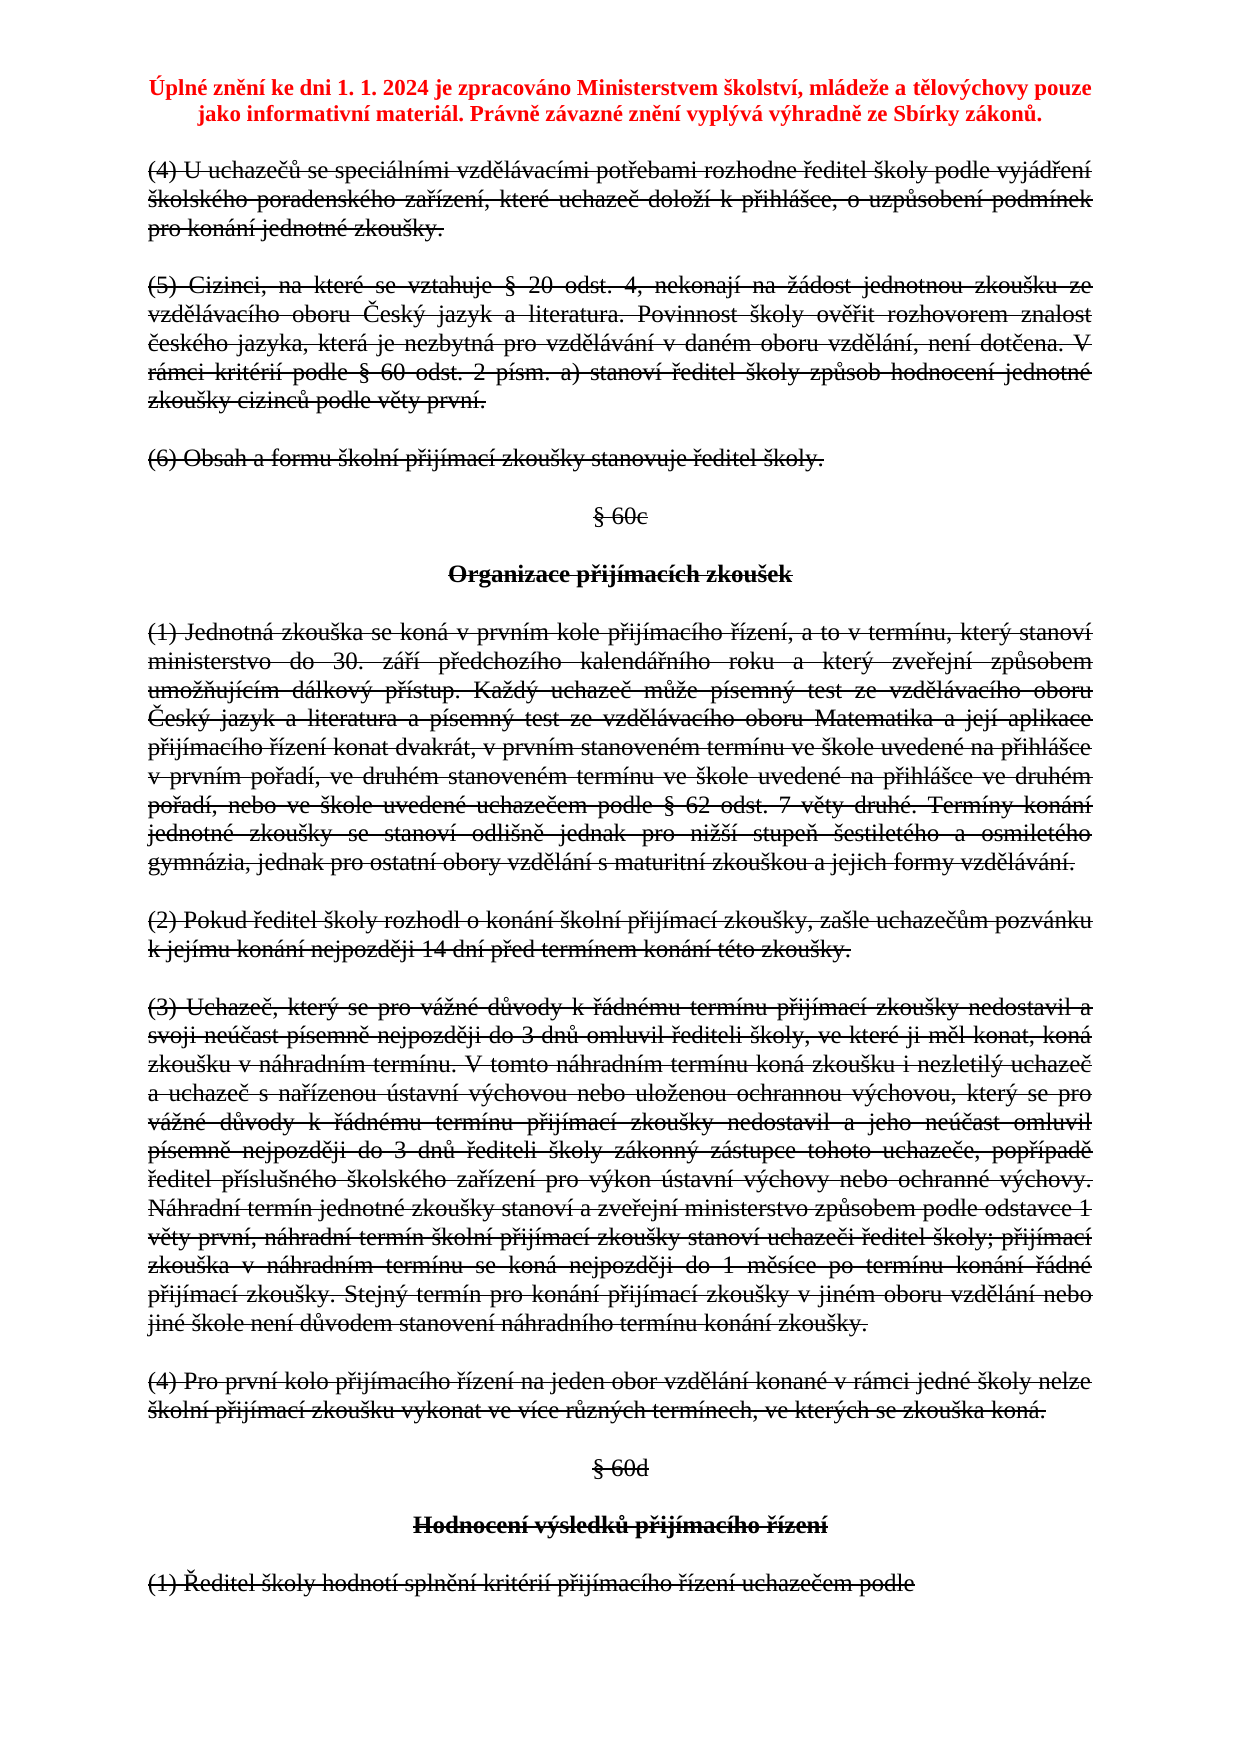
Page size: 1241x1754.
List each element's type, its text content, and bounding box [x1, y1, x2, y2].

text (3) Uchazeč, který se pro vážné důvody k řádnému termínu přijímací zkoušky nedostavil a svoji neúčast písemně nejpozději do 3 dnů omluvil řediteli školy, ve které ji měl konat, koná zkoušku v náhradním termínu. V tomto náhradním termínu koná zkoušku i nezletilý uchazeč a uchazeč s nařízenou ústavní výchovou nebo uloženou ochrannou výchovou, který se pro vážné důvody k řádnému termínu přijímací zkoušky nedostavil a jeho neúčast omluvil písemně nejpozději do 3 dnů řediteli školy zákonný zástupce tohoto uchazeče, popřípadě ředitel příslušného školského zařízení pro výkon ústavní výchovy nebo ochranné výchovy. Náhradní termín jednotné zkoušky stanoví a zveřejní ministerstvo způsobem podle odstavce 1 věty první, náhradní termín školní přijímací zkoušky stanoví uchazeči ředitel školy; přijímací zkouška v náhradním termínu se koná nejpozději do 1 měsíce po termínu konání řádné přijímací zkoušky. Stejný termín pro konání přijímací zkoušky v jiném oboru vzdělání nebo jiné škole není důvodem stanovení náhradního termínu konání zkoušky. [148, 1009, 1093, 1151]
text Hodnocení výsledků přijímacího řízení [148, 1511, 1093, 1539]
text (1) Jednotná zkouška se koná v prvním kole přijímacího řízení, a to v termínu, který stanoví ministerstvo do 30. září předchozího kalendářního roku a který zveřejní způsobem umožňujícím dálkový přístup. Každý uchazeč může písemný test ze vzdělávacího oboru Český jazyk a literatura a písemný test ze vzdělávacího oboru Matematika a její aplikace přijímacího řízení konat dvakrát, v prvním stanoveném termínu ve škole uvedené na přihlášce v prvním pořadí, ve druhém stanoveném termínu ve škole uvedené na přihlášce ve druhém pořadí, nebo ve škole uvedené uchazečem podle § 62 odst. 7 věty druhé. Termíny konání jednotné zkoušky se stanoví odlišně jednak pro nižší stupeň šestiletého a osmiletého gymnázia, jednak pro ostatní obory vzdělání s maturitní zkouškou a jejich formy vzdělávání. [148, 807, 1093, 876]
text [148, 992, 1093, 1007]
text Organizace přijímacích zkoušek [148, 559, 1093, 588]
text (3) Uchazeč, který se pro vážné důvody k řádnému termínu přijímací zkoušky nedostavil a svoji neúčast písemně nejpozději do 3 dnů omluvil řediteli školy, ve které ji měl konat, koná zkoušku v náhradním termínu. V tomto náhradním termínu koná zkoušku i nezletilý uchazeč a uchazeč s nařízenou ústavní výchovou nebo uloženou ochrannou výchovou, který se pro vážné důvody k řádnému termínu přijímací zkoušky nedostavil a jeho neúčast omluvil písemně nejpozději do 3 dnů řediteli školy zákonný zástupce tohoto uchazeče, popřípadě ředitel příslušného školského zařízení pro výkon ústavní výchovy nebo ochranné výchovy. Náhradní termín jednotné zkoušky stanoví a zveřejní ministerstvo způsobem podle odstavce 1 věty první, náhradní termín školní přijímací zkoušky stanoví uchazeči ředitel školy; přijímací zkouška v náhradním termínu se koná nejpozději do 1 měsíce po termínu konání řádné přijímací zkoušky. Stejný termín pro konání přijímací zkoušky v jiném oboru vzdělání nebo jiné škole není důvodem stanovení náhradního termínu konání zkoušky. [148, 1181, 1093, 1295]
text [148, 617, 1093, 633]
text (1) Ředitel školy hodnotí splnění kritérií přijímacího řízení uchazečem podle [148, 1568, 1093, 1597]
text § 60d [148, 1453, 1093, 1481]
text § 60c [148, 501, 1093, 530]
text (1) Jednotná zkouška se koná v prvním kole přijímacího řízení, a to v termínu, který stanoví ministerstvo do 30. září předchozího kalendářního roku a který zveřejní způsobem umožňujícím dálkový přístup. Každý uchazeč může písemný test ze vzdělávacího oboru Český jazyk a literatura a písemný test ze vzdělávacího oboru Matematika a její aplikace přijímacího řízení konat dvakrát, v prvním stanoveném termínu ve škole uvedené na přihlášce v prvním pořadí, ve druhém stanoveném termínu ve škole uvedené na přihlášce ve druhém pořadí, nebo ve škole uvedené uchazečem podle § 62 odst. 7 věty druhé. Termíny konání jednotné zkoušky se stanoví odlišně jednak pro nižší stupeň šestiletého a osmiletého gymnázia, jednak pro ostatní obory vzdělání s maturitní zkouškou a jejich formy vzdělávání. [148, 721, 1093, 777]
text (2) Pokud ředitel školy rozhodl o konání školní přijímací zkoušky, zašle uchazečům pozvánku k jejímu konání nejpozději 14 dní před termínem konání této zkoušky. [148, 922, 1093, 963]
text (5) Cizinci, na které se vztahuje § 20 odst. 4, nekonají na žádost jednotnou zkoušku ze vzdělávacího oboru Český jazyk a literatura. Povinnost školy ověřit rozhovorem znalost českého jazyka, která je nezbytná pro vzdělávání v daném oboru vzdělání, není dotčena. V rámci kritérií podle § 60 odst. 2 písm. a) stanoví ředitel školy způsob hodnocení jednotné zkoušky cizinců podle věty první. [148, 288, 1093, 414]
text (2) Pokud ředitel školy rozhodl o konání školní přijímací zkoušky, zašle uchazečům pozvánku k jejímu konání nejpozději 14 dní před termínem konání této zkoušky. [148, 905, 1093, 921]
text (6) Obsah a formu školní přijímací zkoušky stanovuje ředitel školy. [148, 443, 1093, 472]
text (4) U uchazečů se speciálními vzdělávacími potřebami rozhodne ředitel školy podle vyjádření školského poradenského zařízení, které uchazeč doloží k přihlášce, o uzpůsobení podmínek pro konání jednotné zkoušky. [148, 201, 1093, 241]
text (4) Pro první kolo přijímacího řízení na jeden obor vzdělání konané v rámci jedné školy nelze školní přijímací zkoušku vykonat ve více různých termínech, ve kterých se zkouška koná. [148, 1366, 1093, 1423]
text (4) U uchazečů se speciálními vzdělávacími potřebami rozhodne ředitel školy podle vyjádření školského poradenského zařízení, které uchazeč doloží k přihlášce, o uzpůsobení podmínek pro konání jednotné zkoušky. [148, 155, 1093, 199]
